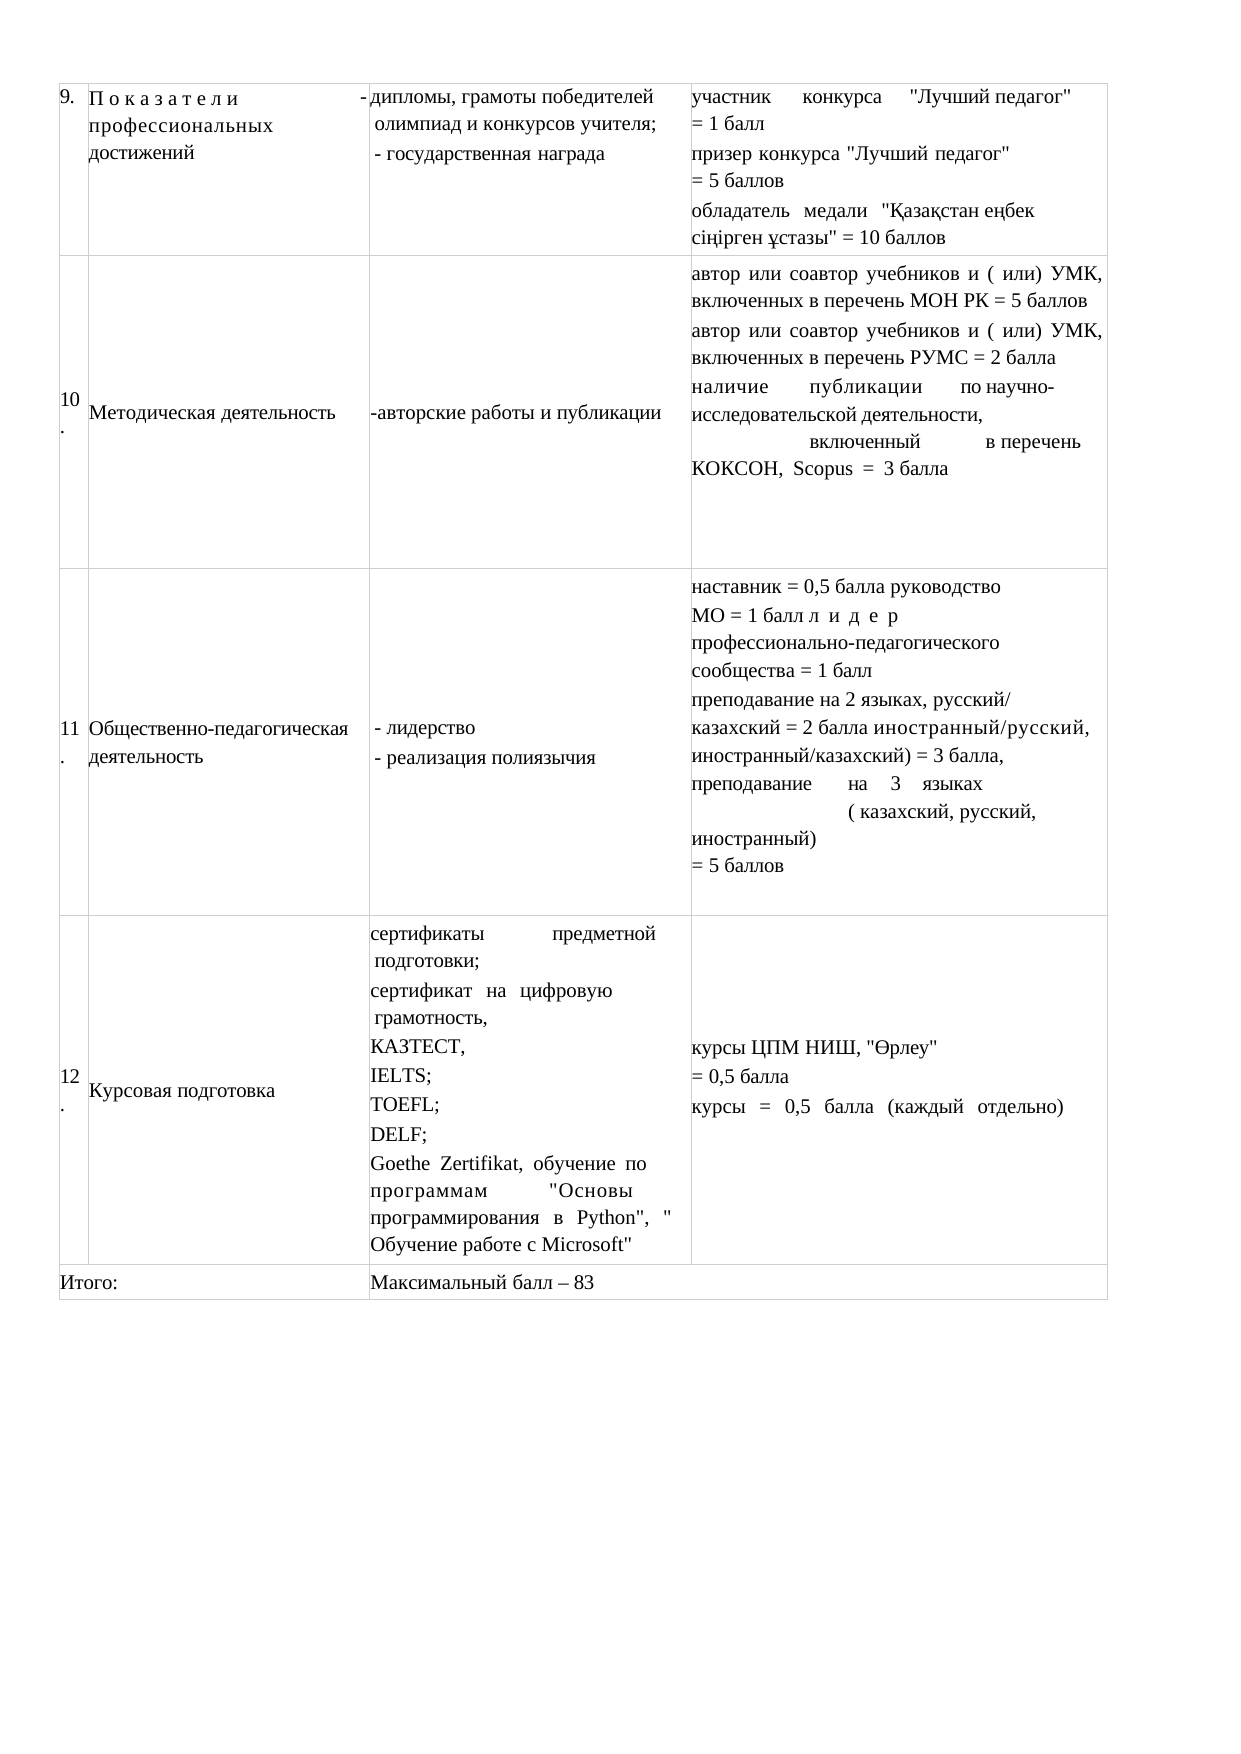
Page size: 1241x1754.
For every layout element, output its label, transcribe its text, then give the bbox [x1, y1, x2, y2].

table_cell Итого: [60, 1265, 369, 1299]
table_cell Общественно-педагогическая деятельность [89, 569, 369, 915]
table_cell участник конкурса "Лучший педагог" = 1 балл призер конкурса "Лучший педагог" = 5 баллов обладатель медали "Қазақстан еңбек сіңірген ұстазы" = 10 баллов [692, 84, 1107, 255]
table_cell курсы ЦПМ НИШ, "Өрлеу" = 0,5 балла курсы = 0,5 балла (каждый отдельно) [692, 916, 1107, 1264]
table_cell 9. [60, 84, 88, 255]
table_cell дипломы, грамоты победителей олимпиад и конкурсов учителя; государственная награда [370, 84, 691, 255]
table_cell Максимальный балл – 83 [370, 1265, 1107, 1299]
table_cell -авторские работы и публикации [370, 256, 691, 568]
table_cell П о к а з а т е л и профессиональных достижений [89, 84, 369, 255]
table_cell 11 . [60, 569, 88, 915]
table_cell автор или соавтор учебников и ( или) УМК, включенных в перечень МОН РК = 5 баллов автор или соавтор учебников и ( или) УМК, включенных в перечень РУМС = 2 балла наличие публикации по научно-исследовательской деятельности, включенный в перечень КОКСОН, Scopus = 3 балла [692, 256, 1107, 568]
table_cell 12 . [60, 916, 88, 1264]
table_cell наставник = 0,5 балла руководство МО = 1 балл л и д е р профессионально-педагогического сообщества = 1 балл преподавание на 2 языках, русский/ казахский = 2 балла иностранный/русский, иностранный/казахский) = 3 балла, преподавание на 3 языках ( казахский, русский, иностранный) = 5 баллов [692, 569, 1107, 915]
table_cell Методическая деятельность [89, 256, 369, 568]
table_cell 10 . [60, 256, 88, 568]
table_cell сертификаты предметной подготовки; сертификат на цифровую грамотность, КАЗТЕСТ, IELTS; TOEFL; DELF; Goethe Zertifikat, обучение по программам "Основы программирования в Python", " Обучение работе с Microsoft" [370, 916, 691, 1264]
table_cell Курсовая подготовка [89, 916, 369, 1264]
table_cell лидерство реализация полиязычия [370, 569, 691, 915]
